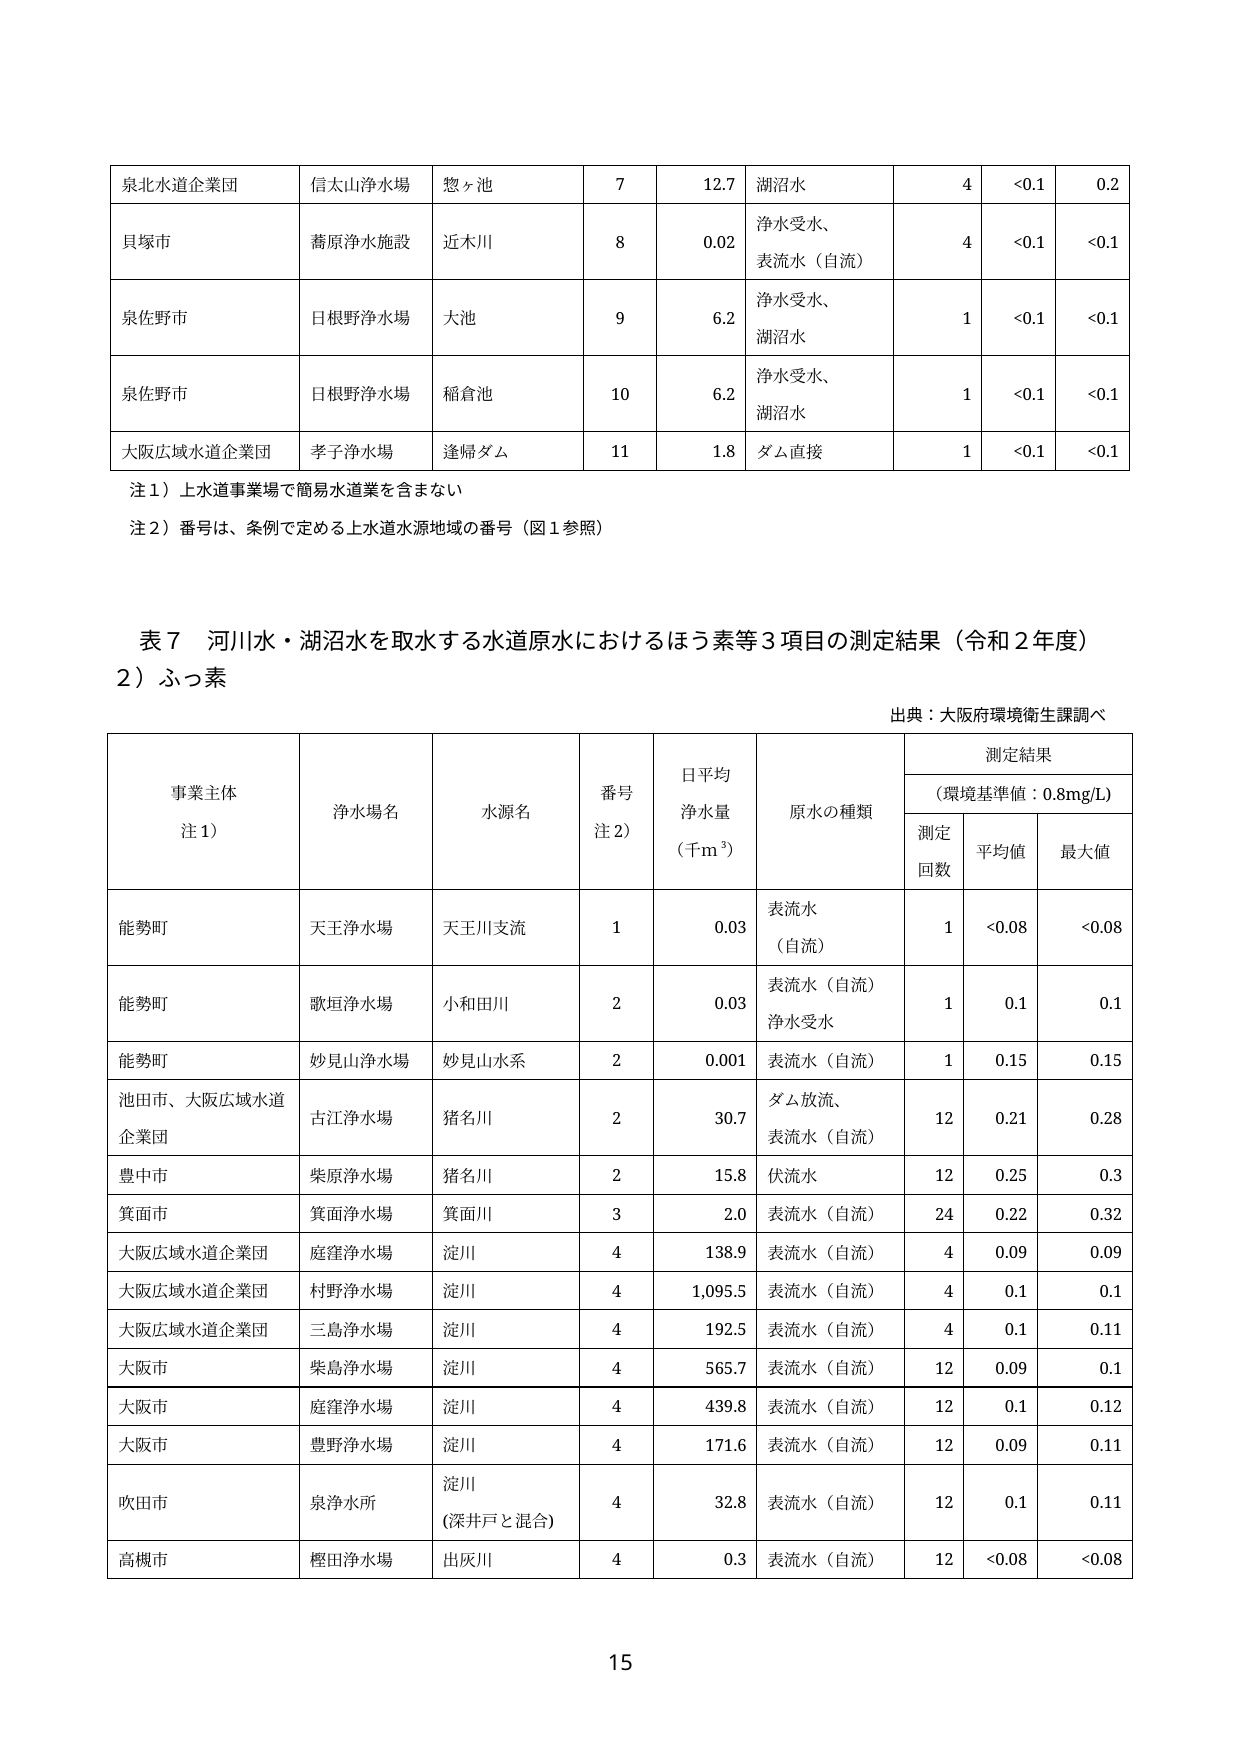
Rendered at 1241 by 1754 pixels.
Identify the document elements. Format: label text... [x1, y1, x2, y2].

table_cell 0.1 [964, 1388, 1037, 1425]
table_cell 12 [905, 1426, 963, 1463]
table_cell 庭窪浄水場 [300, 1388, 432, 1425]
table_cell <0.1 [1056, 280, 1129, 355]
table_cell 0.15 [1038, 1042, 1132, 1079]
table_cell 表流水（自流） [757, 1426, 904, 1463]
table_cell 4 [580, 1426, 653, 1463]
table_cell 表流水（自流） [757, 1465, 904, 1539]
table_cell 日根野浄水場 [300, 356, 432, 431]
table_cell 12 [905, 1156, 963, 1194]
table_cell 大阪広域水道企業団 [108, 1272, 299, 1309]
table_cell <0.1 [982, 204, 1055, 279]
table_cell 4 [580, 1465, 653, 1539]
table_cell 0.03 [654, 966, 756, 1041]
table_cell 4 [894, 166, 981, 203]
text 出典：大阪府環境衛生課調べ [112, 696, 1176, 733]
text 表７ 河川水・湖沼水を取水する水道原水におけるほう素等３項目の測定結果（令和２年度） [112, 621, 1128, 658]
table_header 番号 注2） [580, 734, 653, 888]
table_cell 9 [584, 280, 656, 355]
table_cell 池田市、大阪広域水道企業団 [108, 1080, 299, 1155]
table_cell 0.1 [1038, 1272, 1132, 1309]
table_cell 4 [580, 1349, 653, 1386]
table_cell 猪名川 [433, 1080, 579, 1155]
text ２）ふっ素 [112, 658, 1176, 696]
table_cell 天王浄水場 [300, 890, 432, 964]
table_cell <0.1 [982, 356, 1055, 431]
table_cell 24 [905, 1195, 963, 1232]
table_cell 大池 [433, 280, 583, 355]
table_cell 1 [894, 356, 981, 431]
table_header 原水の種類 [757, 734, 904, 888]
table_header 日平均 浄水量 （千ｍ3） [654, 734, 756, 888]
table_cell 0.25 [964, 1156, 1037, 1194]
table_cell 4 [580, 1310, 653, 1348]
table_cell 淀川 [433, 1349, 579, 1386]
table_header 測定結果 [905, 734, 1132, 774]
table_cell ダム直接 [746, 432, 893, 470]
table_cell 8 [584, 204, 656, 279]
table_cell 1 [894, 280, 981, 355]
table_cell 大阪広域水道企業団 [111, 432, 299, 470]
table_cell 0.001 [654, 1042, 756, 1079]
table_cell <0.1 [982, 432, 1055, 470]
table_cell 0.02 [657, 204, 745, 279]
table_cell 表流水（自流） 浄水受水 [757, 966, 904, 1041]
table_cell 4 [905, 1310, 963, 1348]
table_cell 信太山浄水場 [300, 166, 432, 203]
table_cell 平均値 [964, 814, 1037, 888]
table_cell <0.1 [1056, 356, 1129, 431]
table_cell 0.3 [1038, 1156, 1132, 1194]
table_cell 171.6 [654, 1426, 756, 1463]
table_cell 0.28 [1038, 1080, 1132, 1155]
table_cell 1 [580, 890, 653, 964]
table_cell 表流水（自流） [757, 1195, 904, 1232]
table_cell 4 [905, 1272, 963, 1309]
table_cell 歌垣浄水場 [300, 966, 432, 1041]
table_cell 4 [580, 1541, 653, 1578]
table_cell 表流水（自流） [757, 1541, 904, 1578]
table_cell 能勢町 [108, 890, 299, 964]
table_cell 11 [584, 432, 656, 470]
table_cell 大阪広域水道企業団 [108, 1310, 299, 1348]
table_cell 565.7 [654, 1349, 756, 1386]
table_cell 4 [905, 1233, 963, 1271]
table_cell 稲倉池 [433, 356, 583, 431]
table_cell 12 [905, 1541, 963, 1578]
table_cell 淀川 [433, 1388, 579, 1425]
table_cell 大阪市 [108, 1388, 299, 1425]
table_cell 1.8 [657, 432, 745, 470]
table_cell 0.3 [654, 1541, 756, 1578]
table_cell 日根野浄水場 [300, 280, 432, 355]
table_cell 6.2 [657, 280, 745, 355]
table_cell 4 [580, 1388, 653, 1425]
table_cell 淀川 (深井戸と混合) [433, 1465, 579, 1539]
table_cell 最大値 [1038, 814, 1132, 888]
table_cell 湖沼水 [746, 166, 893, 203]
table_cell 天王川支流 [433, 890, 579, 964]
table_cell 12 [905, 1388, 963, 1425]
table_cell 浄水受水、 湖沼水 [746, 356, 893, 431]
table_cell 0.32 [1038, 1195, 1132, 1232]
table_cell 箕面市 [108, 1195, 299, 1232]
table_cell 能勢町 [108, 1042, 299, 1079]
table_cell 大阪広域水道企業団 [108, 1233, 299, 1271]
table_cell 10 [584, 356, 656, 431]
text 注２）番号は、条例で定める上水道水源地域の番号（図１参照） [112, 508, 1128, 546]
table_cell 泉浄水所 [300, 1465, 432, 1539]
table_cell 近木川 [433, 204, 583, 279]
table_cell 古江浄水場 [300, 1080, 432, 1155]
table_cell 村野浄水場 [300, 1272, 432, 1309]
table_cell 表流水（自流） [757, 1349, 904, 1386]
table_cell 2 [580, 1080, 653, 1155]
table_cell 7 [584, 166, 656, 203]
table_cell 樫田浄水場 [300, 1541, 432, 1578]
table_cell 15.8 [654, 1156, 756, 1194]
table_cell 1,095.5 [654, 1272, 756, 1309]
table_cell 高槻市 [108, 1541, 299, 1578]
table_cell 2.0 [654, 1195, 756, 1232]
table_cell 0.12 [1038, 1388, 1132, 1425]
table_cell 6.2 [657, 356, 745, 431]
table_cell <0.1 [982, 166, 1055, 203]
table_cell 表流水（自流） [757, 1388, 904, 1425]
table_cell 0.1 [964, 1465, 1037, 1539]
table_cell 0.1 [964, 1310, 1037, 1348]
table_cell 12 [905, 1465, 963, 1539]
table_cell 0.09 [1038, 1233, 1132, 1271]
table_cell <0.08 [1038, 1541, 1132, 1578]
table_cell 測定回数 [905, 814, 963, 888]
table_cell 表流水（自流） [757, 1272, 904, 1309]
table_cell 惣ヶ池 [433, 166, 583, 203]
table_cell 浄水受水、 湖沼水 [746, 280, 893, 355]
table_cell 表流水（自流） [757, 1310, 904, 1348]
table_cell （環境基準値：0.8mg/L) [905, 775, 1132, 812]
table_cell 0.22 [964, 1195, 1037, 1232]
table_cell 0.21 [964, 1080, 1037, 1155]
table_cell 箕面川 [433, 1195, 579, 1232]
table_cell 淀川 [433, 1426, 579, 1463]
table_cell 12 [905, 1080, 963, 1155]
table_cell 0.11 [1038, 1465, 1132, 1539]
table_cell 1 [894, 432, 981, 470]
table_cell 猪名川 [433, 1156, 579, 1194]
table_cell 30.7 [654, 1080, 756, 1155]
table_cell 淀川 [433, 1233, 579, 1271]
table_cell 1 [905, 966, 963, 1041]
table_cell 大阪市 [108, 1349, 299, 1386]
table_cell 4 [580, 1272, 653, 1309]
table_cell 庭窪浄水場 [300, 1233, 432, 1271]
table_header 浄水場名 [300, 734, 432, 888]
table_cell 浄水受水、 表流水（自流） [746, 204, 893, 279]
table_cell 大阪市 [108, 1426, 299, 1463]
table_cell 4 [894, 204, 981, 279]
table_cell 1 [905, 890, 963, 964]
table_cell 1 [905, 1042, 963, 1079]
table_cell 妙見山水系 [433, 1042, 579, 1079]
table_cell <0.08 [964, 1541, 1037, 1578]
table_cell 138.9 [654, 1233, 756, 1271]
table_cell 能勢町 [108, 966, 299, 1041]
table_cell 2 [580, 1042, 653, 1079]
table_cell 0.11 [1038, 1310, 1132, 1348]
table_cell 12.7 [657, 166, 745, 203]
table_cell 孝子浄水場 [300, 432, 432, 470]
table_cell 192.5 [654, 1310, 756, 1348]
table_cell 0.1 [1038, 1349, 1132, 1386]
table_cell ダム放流、 表流水（自流） [757, 1080, 904, 1155]
table_cell 出灰川 [433, 1541, 579, 1578]
table_cell 2 [580, 966, 653, 1041]
table_cell <0.1 [1056, 204, 1129, 279]
table_cell 吹田市 [108, 1465, 299, 1539]
table_cell 淀川 [433, 1272, 579, 1309]
table_cell 豊中市 [108, 1156, 299, 1194]
table_cell 泉北水道企業団 [111, 166, 299, 203]
table_header 水源名 [433, 734, 579, 888]
table_cell <0.08 [1038, 890, 1132, 964]
table_cell <0.1 [982, 280, 1055, 355]
table_cell 逢帰ダム [433, 432, 583, 470]
text 注１）上水道事業場で簡易水道業を含まない [112, 471, 1128, 508]
table_cell 0.11 [1038, 1426, 1132, 1463]
table_cell 32.8 [654, 1465, 756, 1539]
table_cell 12 [905, 1349, 963, 1386]
table_cell 4 [580, 1233, 653, 1271]
table_cell 0.1 [1038, 966, 1132, 1041]
table_cell 淀川 [433, 1310, 579, 1348]
table_cell 2 [580, 1156, 653, 1194]
table_cell 箕面浄水場 [300, 1195, 432, 1232]
table_cell 泉佐野市 [111, 280, 299, 355]
table_cell 0.03 [654, 890, 756, 964]
table_cell 三島浄水場 [300, 1310, 432, 1348]
table_cell 0.1 [964, 1272, 1037, 1309]
table_cell 3 [580, 1195, 653, 1232]
table_cell 泉佐野市 [111, 356, 299, 431]
table_cell 柴原浄水場 [300, 1156, 432, 1194]
table_cell 妙見山浄水場 [300, 1042, 432, 1079]
table_cell 0.09 [964, 1233, 1037, 1271]
table_cell 小和田川 [433, 966, 579, 1041]
table_cell 蕎原浄水施設 [300, 204, 432, 279]
table_cell 貝塚市 [111, 204, 299, 279]
table_cell 0.2 [1056, 166, 1129, 203]
table_cell 表流水（自流） [757, 1042, 904, 1079]
table_cell 439.8 [654, 1388, 756, 1425]
table_cell 表流水 （自流） [757, 890, 904, 964]
table_cell 0.09 [964, 1349, 1037, 1386]
table_cell 伏流水 [757, 1156, 904, 1194]
table_cell 表流水（自流） [757, 1233, 904, 1271]
table_cell 0.09 [964, 1426, 1037, 1463]
table_cell <0.1 [1056, 432, 1129, 470]
table_cell 0.1 [964, 966, 1037, 1041]
table_cell 0.15 [964, 1042, 1037, 1079]
table_cell 柴島浄水場 [300, 1349, 432, 1386]
table_cell <0.08 [964, 890, 1037, 964]
table_cell 豊野浄水場 [300, 1426, 432, 1463]
table_header 事業主体 注1） [108, 734, 299, 888]
